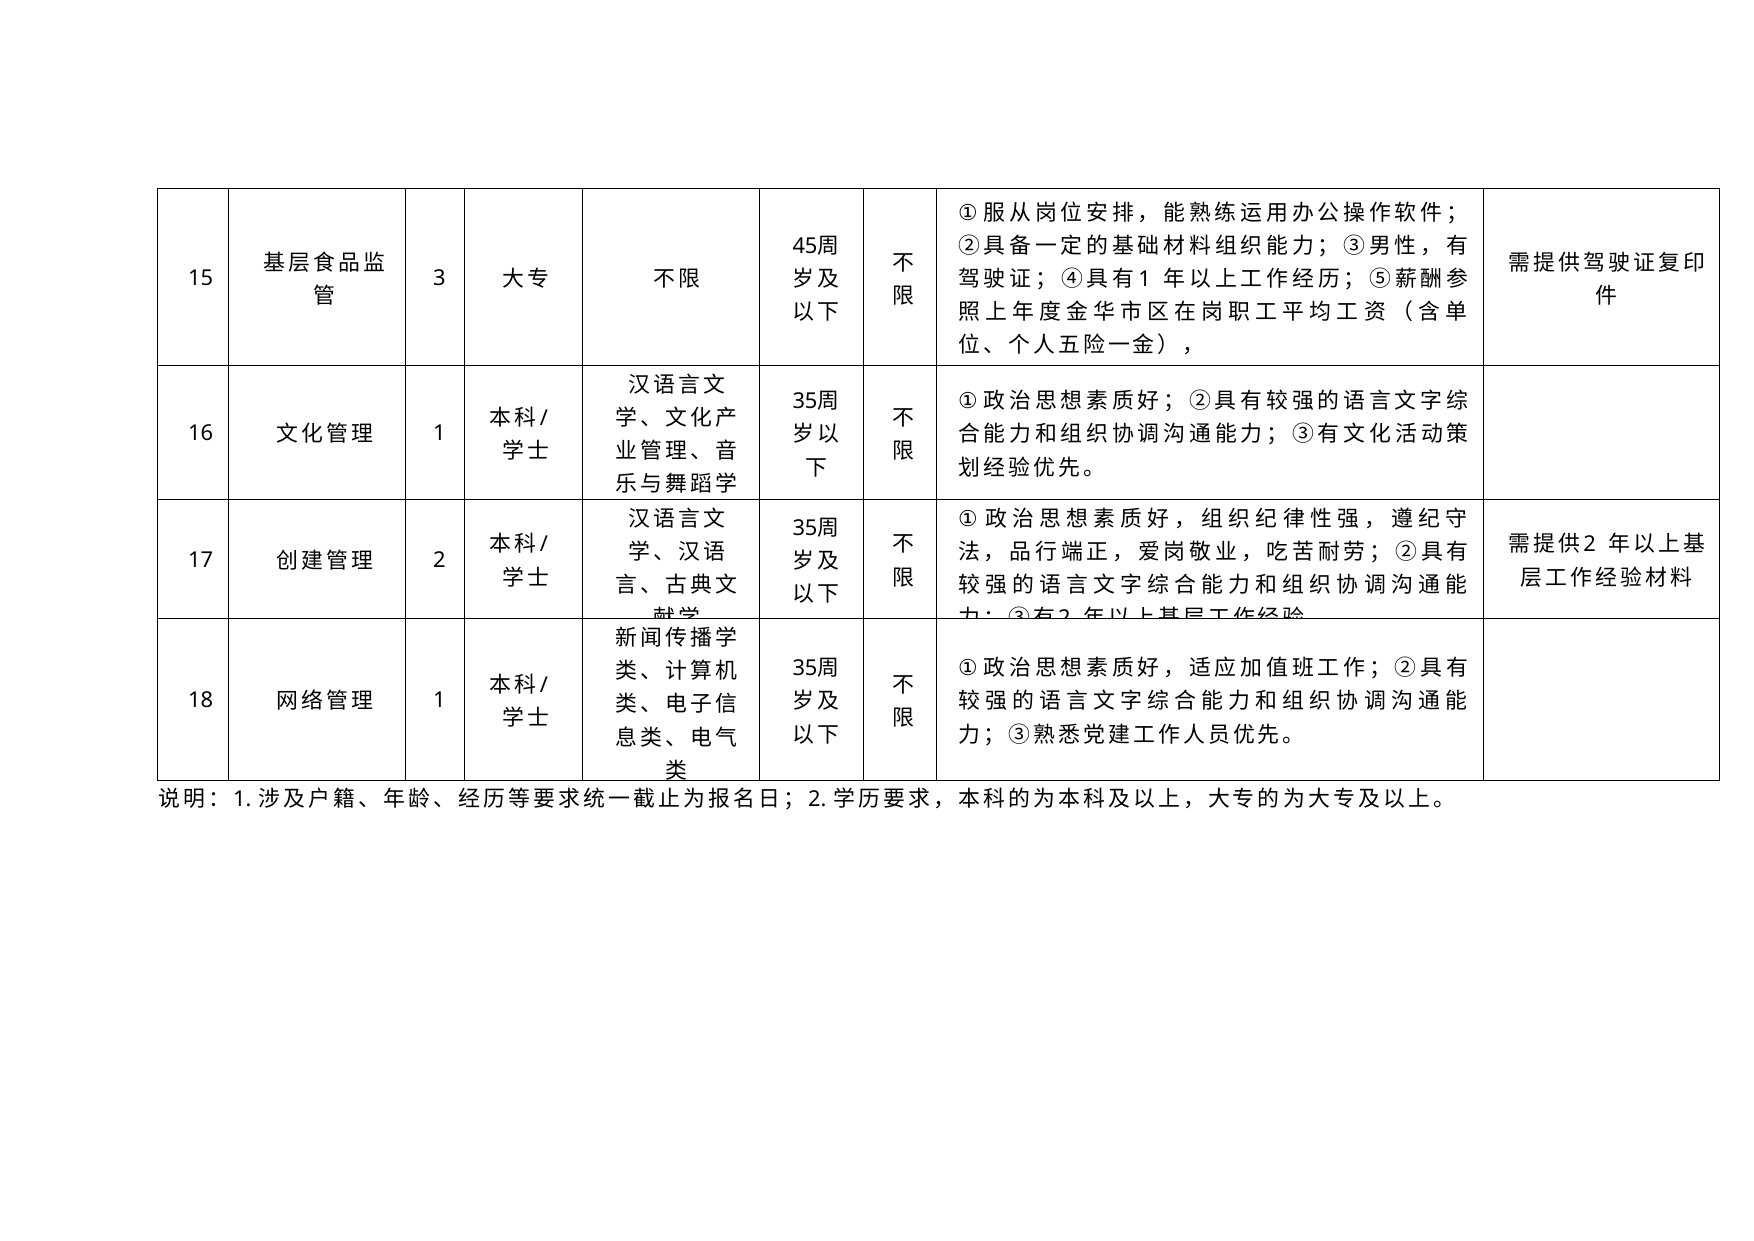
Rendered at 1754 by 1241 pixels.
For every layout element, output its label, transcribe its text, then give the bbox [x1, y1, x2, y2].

table_cell ①政治思想素质好，适应加值班工作；②具有较强的语言文字综合能力和组织协调沟通能力；③熟悉党建工作人员优先。 [937, 619, 1483, 779]
table_cell 18 [158, 619, 228, 779]
table_cell [1484, 619, 1719, 779]
table_cell 基层食品监管 [229, 189, 405, 365]
table_cell 2 [406, 500, 464, 618]
table_cell 本科/ 学士 [465, 500, 582, 618]
text 说明：1.涉及户籍、年龄、经历等要求统一截止为报名日；2.学历要求，本科的为本科及以上，大专的为大专及以上。 [158, 781, 1608, 814]
table_cell ①政治思想素质好，组织纪律性强，遵纪守法，品行端正，爱岗敬业，吃苦耐劳；②具有较强的语言文字综合能力和组织协调沟通能力；③有2年以上基层工作经验。 [937, 500, 1483, 618]
table_cell ①服从岗位安排，能熟练运用办公操作软件；②具备一定的基础材料组织能力；③男性，有驾驶证；④具有1年以上工作经历；⑤薪酬参照上年度金华市区在岗职工平均工资（含单位、个人五险一金）， [937, 189, 1483, 365]
table_cell 新闻传播学类、计算机类、电子信息类、电气类 [583, 619, 759, 779]
table_cell 45周岁及以下 [760, 189, 863, 365]
table_cell 不限 [864, 619, 936, 779]
table_cell 汉语言文学、文化产业管理、音乐与舞蹈学类 [583, 366, 759, 499]
table_cell 不限 [583, 189, 759, 365]
table_cell 网络管理 [229, 619, 405, 779]
table_cell 大专 [465, 189, 582, 365]
table_cell 汉语言文学、汉语言、古典文献学 [583, 500, 759, 618]
table_cell 17 [158, 500, 228, 618]
table_cell [1484, 366, 1719, 499]
table_cell 创建管理 [229, 500, 405, 618]
table_cell 本科/ 学士 [465, 619, 582, 779]
table_cell 本科/ 学士 [465, 366, 582, 499]
table_cell 不限 [864, 366, 936, 499]
table_cell 35周岁及以下 [760, 619, 863, 779]
table_cell 15 [158, 189, 228, 365]
table_cell 不限 [864, 500, 936, 618]
table_cell ①政治思想素质好；②具有较强的语言文字综合能力和组织协调沟通能力；③有文化活动策划经验优先。 [937, 366, 1483, 499]
table_cell 16 [158, 366, 228, 499]
table_cell 35周岁及以下 [760, 500, 863, 618]
table_cell 35周岁以下 [760, 366, 863, 499]
table_cell 需提供2年以上基层工作经验材料 [1484, 500, 1719, 618]
table_cell 3 [406, 189, 464, 365]
table_cell 1 [406, 619, 464, 779]
table_cell 需提供驾驶证复印件 [1484, 189, 1719, 365]
table_cell 1 [406, 366, 464, 499]
table_cell 文化管理 [229, 366, 405, 499]
table_cell 不限 [864, 189, 936, 365]
